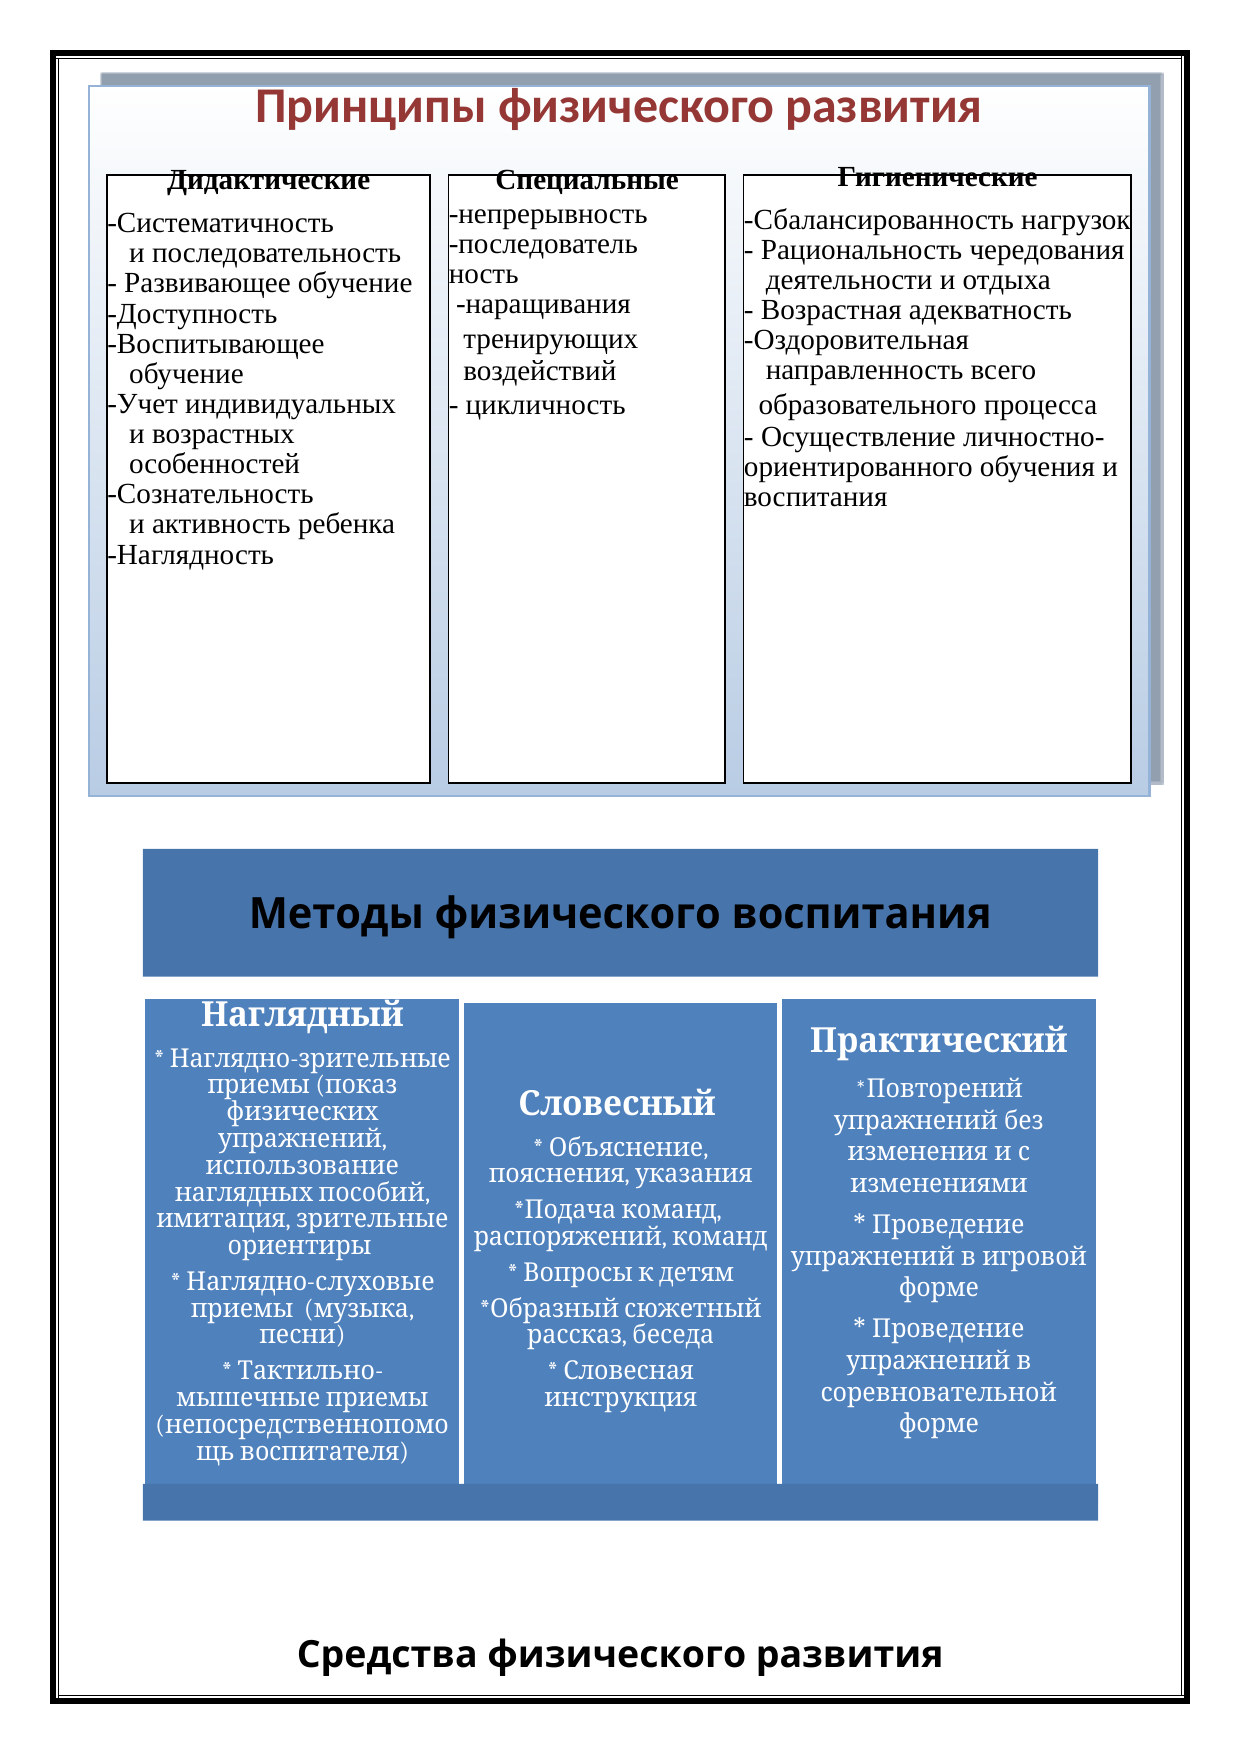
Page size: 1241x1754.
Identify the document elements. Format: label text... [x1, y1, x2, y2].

text Средства физического развития [89, 1627, 1152, 1678]
